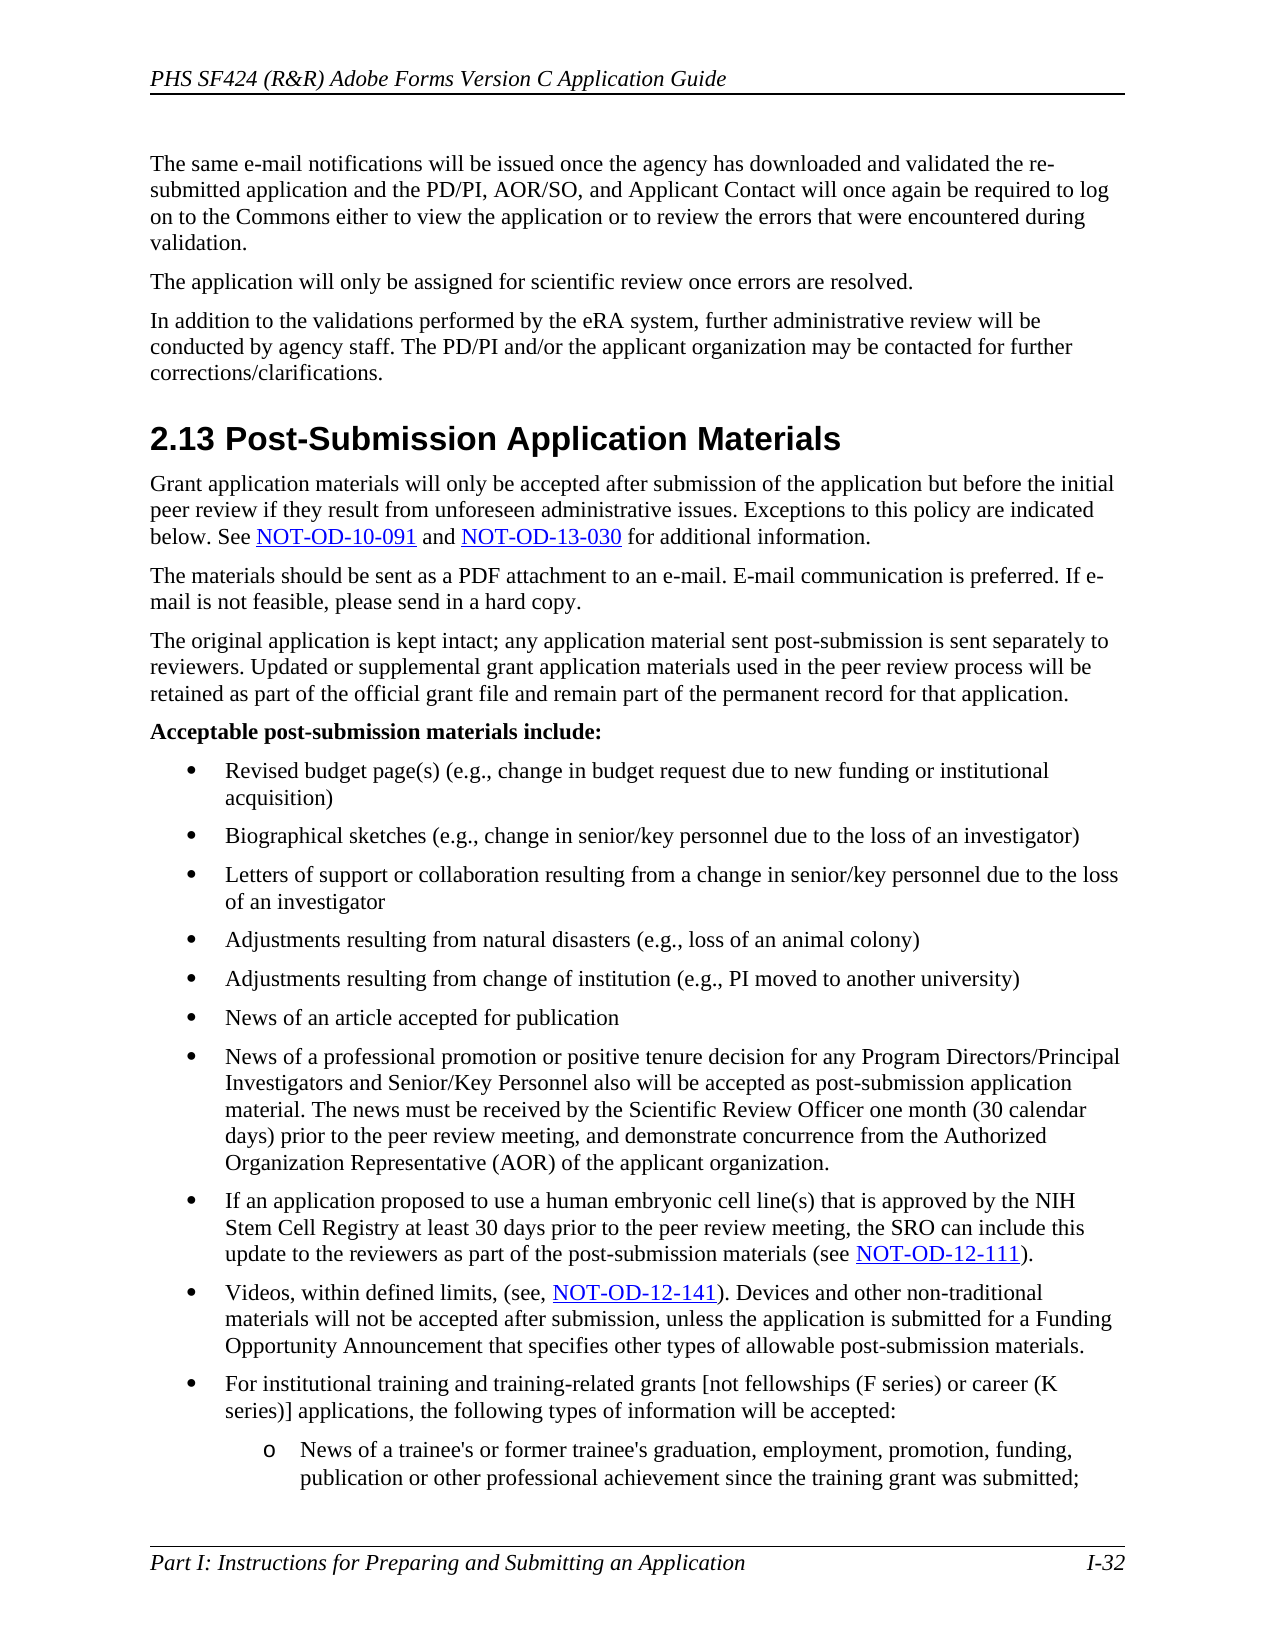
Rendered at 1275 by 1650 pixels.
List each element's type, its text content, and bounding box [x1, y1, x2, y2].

text Acceptable post-submission materials include: [150, 718, 1125, 745]
list News of a professional promotion or positive tenure decision for any Program Directors/Principal Investigators and Senior/Key Personnel also will be accepted as post-submission application material. The news must be received by the Scientific Review Officer one month (30 calendar days) prior to the peer review meeting, and demonstrate concurrence from the Authorized Organization Representative (AOR) of the applicant organization. [187, 1043, 1125, 1175]
list If an application proposed to use a human embryonic cell line(s) that is approved by the NIH Stem Cell Registry at least 30 days prior to the peer review meeting, the SRO can include this update to the reviewers as part of the post-submission materials (see NOT-OD-12-111). [187, 1187, 1125, 1266]
list News of an article accepted for publication [187, 1004, 1125, 1031]
text The materials should be sent as a PDF attachment to an e-mail. E-mail communication is preferred. If e-mail is not feasible, please send in a hard copy. [150, 562, 1125, 614]
list Videos, within defined limits, (see, NOT-OD-12-141). Devices and other non-traditional materials will not be accepted after submission, unless the application is submitted for a Funding Opportunity Announcement that specifies other types of allowable post-submission materials. [187, 1279, 1125, 1358]
text In addition to the validations performed by the eRA system, further administrative review will be conducted by agency staff. The PD/PI and/or the applicant organization may be contacted for further corrections/clarifications. [150, 307, 1125, 386]
list For institutional training and training-related grants [not fellowships (F series) or career (K series)] applications, the following types of information will be accepted: [187, 1371, 1125, 1423]
list Adjustments resulting from change of institution (e.g., PI moved to another university) [187, 965, 1125, 992]
subtitle 2.13 Post-Submission Application Materials [150, 419, 1125, 458]
list Revised budget page(s) (e.g., change in budget request due to new funding or institutional acquisition) [187, 757, 1125, 810]
list Biographical sketches (e.g., change in senior/key personnel due to the loss of an investigator) [187, 822, 1125, 849]
text The same e-mail notifications will be issued once the agency has downloaded and validated the re-submitted application and the PD/PI, AOR/SO, and Applicant Contact will once again be required to log on to the Commons either to view the application or to review the errors that were encountered during validation. [150, 150, 1125, 255]
list Letters of support or collaboration resulting from a change in senior/key personnel due to the loss of an investigator [187, 861, 1125, 914]
list News of a trainee's or former trainee's graduation, employment, promotion, funding, publication or other professional achievement since the training grant was submitted; [262, 1436, 1125, 1490]
list Adjustments resulting from natural disasters (e.g., loss of an animal colony) [187, 927, 1125, 953]
text Grant application materials will only be accepted after submission of the application but before the initial peer review if they result from unforeseen administrative issues. Exceptions to this policy are indicated below. See NOT-OD-10-091 and NOT-OD-13-030 for additional information. [150, 470, 1125, 549]
text The original application is kept intact; any application material sent post-submission is sent separately to reviewers. Updated or supplemental grant application materials used in the peer review process will be retained as part of the official grant file and remain part of the permanent record for that application. [150, 627, 1125, 706]
text The application will only be assigned for scientific review once errors are resolved. [150, 268, 1125, 294]
